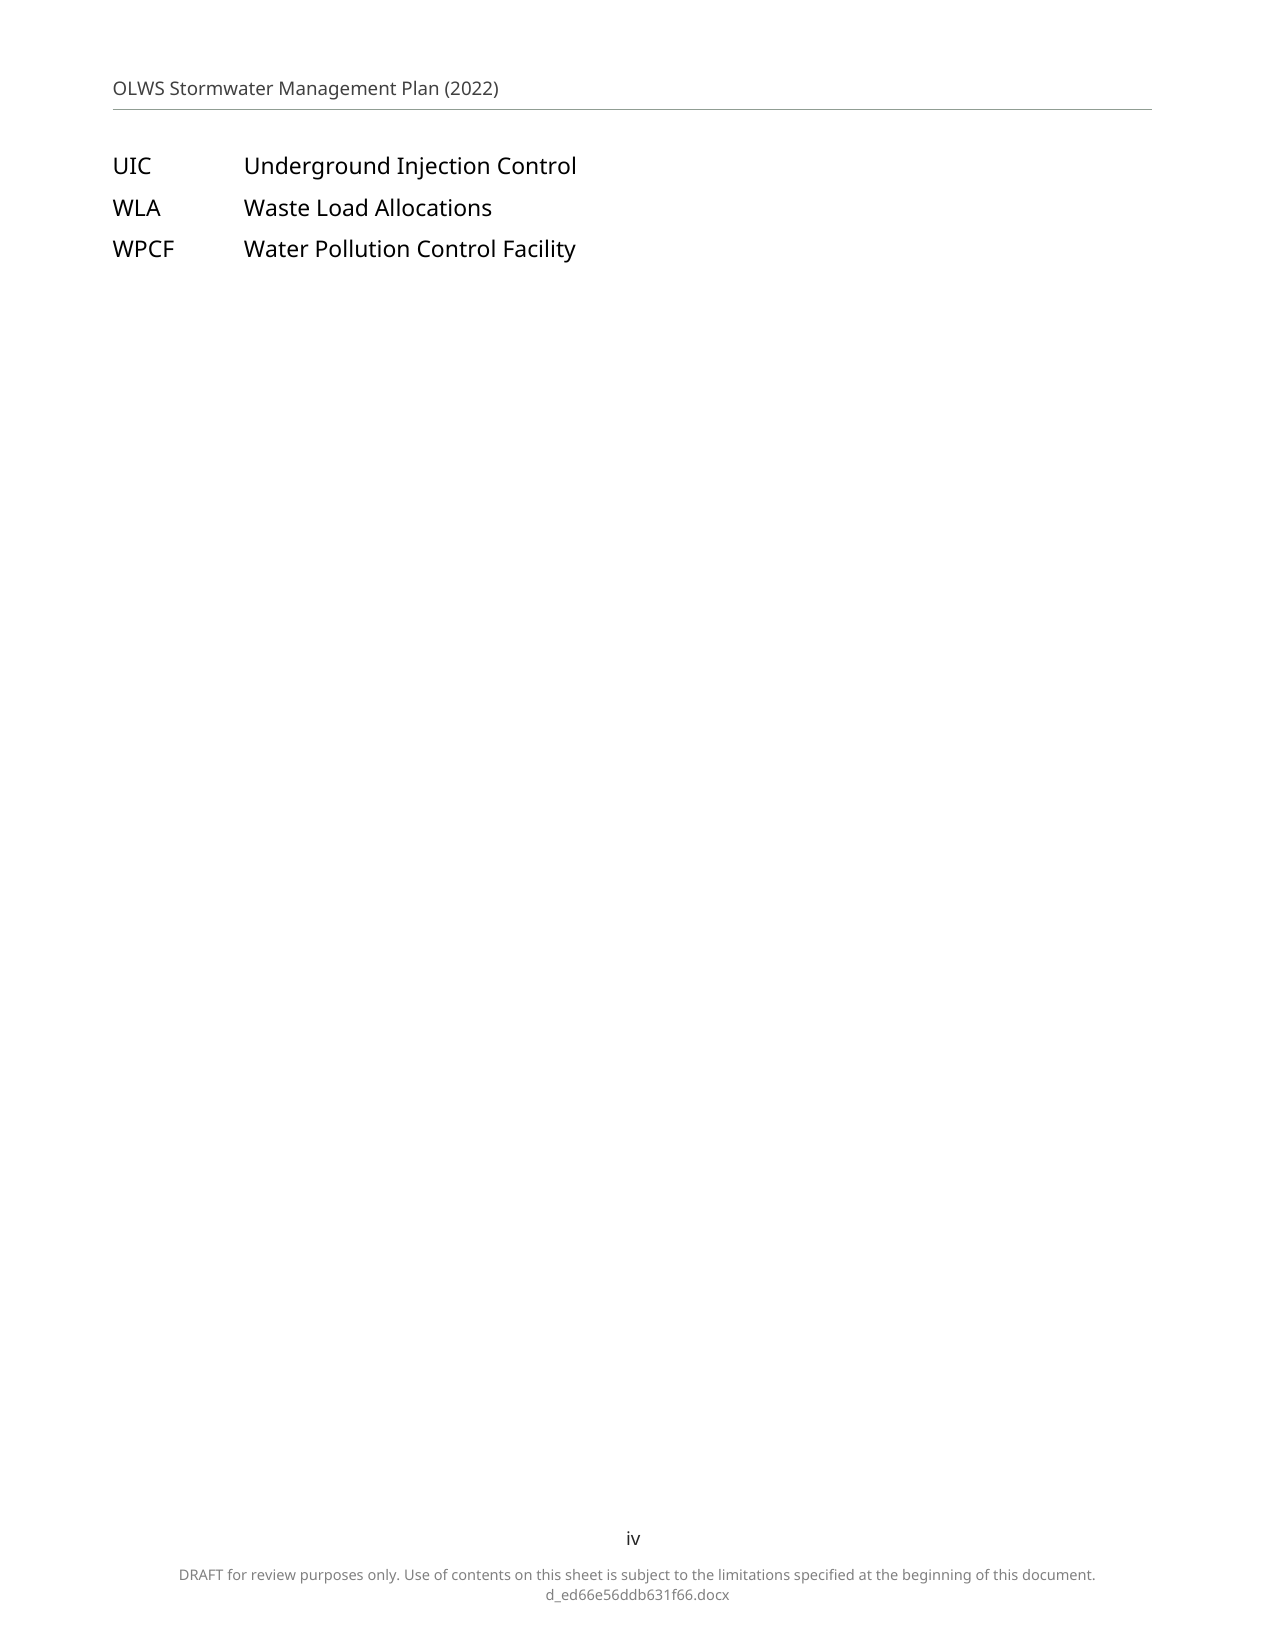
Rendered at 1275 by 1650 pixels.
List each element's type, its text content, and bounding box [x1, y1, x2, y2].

list UIC Underground Injection Control [112, 150, 1162, 181]
list WPCF Water Pollution Control Facility [112, 233, 1162, 264]
list WLA Waste Load Allocations [112, 192, 1162, 223]
